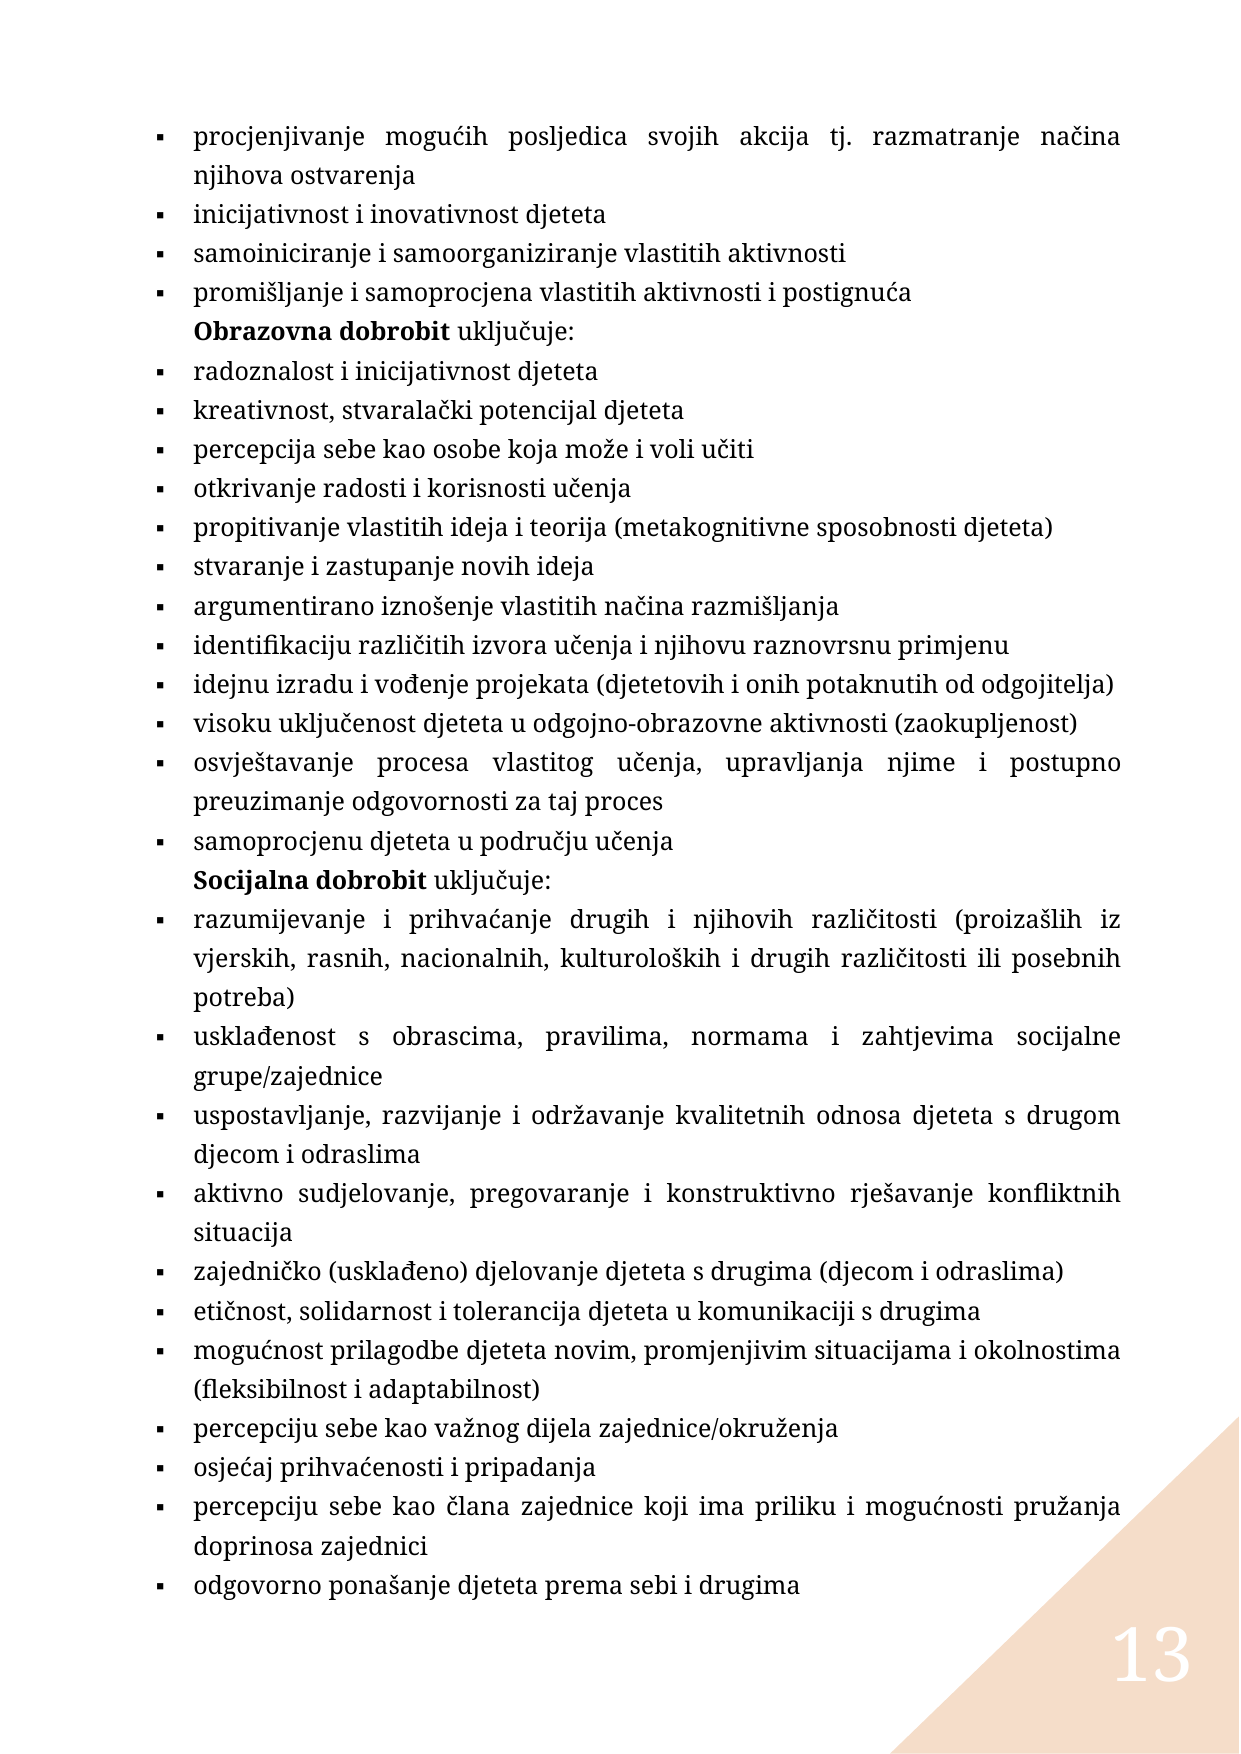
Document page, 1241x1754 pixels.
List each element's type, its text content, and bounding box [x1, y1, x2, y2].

list kreativnost, stvaralački potencijal djeteta [156, 392, 1122, 426]
list percepciju sebe kao člana zajednice koji ima priliku i mogućnosti pružanja doprinosa zajednici [156, 1489, 1122, 1562]
list samoiniciranje i samoorganiziranje vlastitih aktivnosti [156, 236, 1122, 270]
list etičnost, solidarnost i tolerancija djeteta u komunikaciji s drugima [156, 1293, 1122, 1327]
list otkrivanje radosti i korisnosti učenja [156, 471, 1122, 505]
list mogućnost prilagodbe djeteta novim, promjenjivim situacijama i okolnostima (fleksibilnost i adaptabilnost) [156, 1332, 1122, 1406]
list procjenjivanje mogućih posljedica svojih akcija tj. razmatranje načina njihova ostvarenja [156, 118, 1122, 191]
list inicijativnost i inovativnost djeteta [156, 196, 1122, 231]
list zajedničko (usklađeno) djelovanje djeteta s drugima (djecom i odraslima) [156, 1254, 1122, 1288]
text Obrazovna dobrobit uključuje: [193, 314, 1122, 348]
list percepciju sebe kao važnog dijela zajednice/okruženja [156, 1411, 1122, 1445]
list radoznalost i inicijativnost djeteta [156, 353, 1122, 387]
list stvaranje i zastupanje novih ideja [156, 549, 1122, 583]
list odgovorno ponašanje djeteta prema sebi i drugima [156, 1567, 1122, 1601]
list uspostavljanje, razvijanje i održavanje kvalitetnih odnosa djeteta s drugom djecom i odraslima [156, 1097, 1122, 1171]
list razumijevanje i prihvaćanje drugih i njihovih različitosti (proizašlih iz vjerskih, rasnih, nacionalnih, kulturoloških i drugih različitosti ili posebnih potreba) [156, 901, 1122, 1014]
list aktivno sudjelovanje, pregovaranje i konstruktivno rješavanje konfliktnih situacija [156, 1176, 1122, 1249]
text Socijalna dobrobit uključuje: [193, 862, 1122, 896]
list usklađenost s obrascima, pravilima, normama i zahtjevima socijalne grupe/zajednice [156, 1019, 1122, 1092]
list osjećaj prihvaćenosti i pripadanja [156, 1450, 1122, 1484]
list identifikaciju različitih izvora učenja i njihovu raznovrsnu primjenu [156, 627, 1122, 661]
list osvještavanje procesa vlastitog učenja, upravljanja njime i postupno preuzimanje odgovornosti za taj proces [156, 745, 1122, 818]
list promišljanje i samoprocjena vlastitih aktivnosti i postignuća [156, 275, 1122, 309]
list idejnu izradu i vođenje projekata (djetetovih i onih potaknutih od odgojitelja) [156, 666, 1122, 701]
list percepcija sebe kao osobe koja može i voli učiti [156, 431, 1122, 466]
list propitivanje vlastitih ideja i teorija (metakognitivne sposobnosti djeteta) [156, 510, 1122, 544]
list argumentirano iznošenje vlastitih načina razmišljanja [156, 588, 1122, 622]
list visoku uključenost djeteta u odgojno-obrazovne aktivnosti (zaokupljenost) [156, 706, 1122, 740]
list samoprocjenu djeteta u području učenja [156, 823, 1122, 857]
